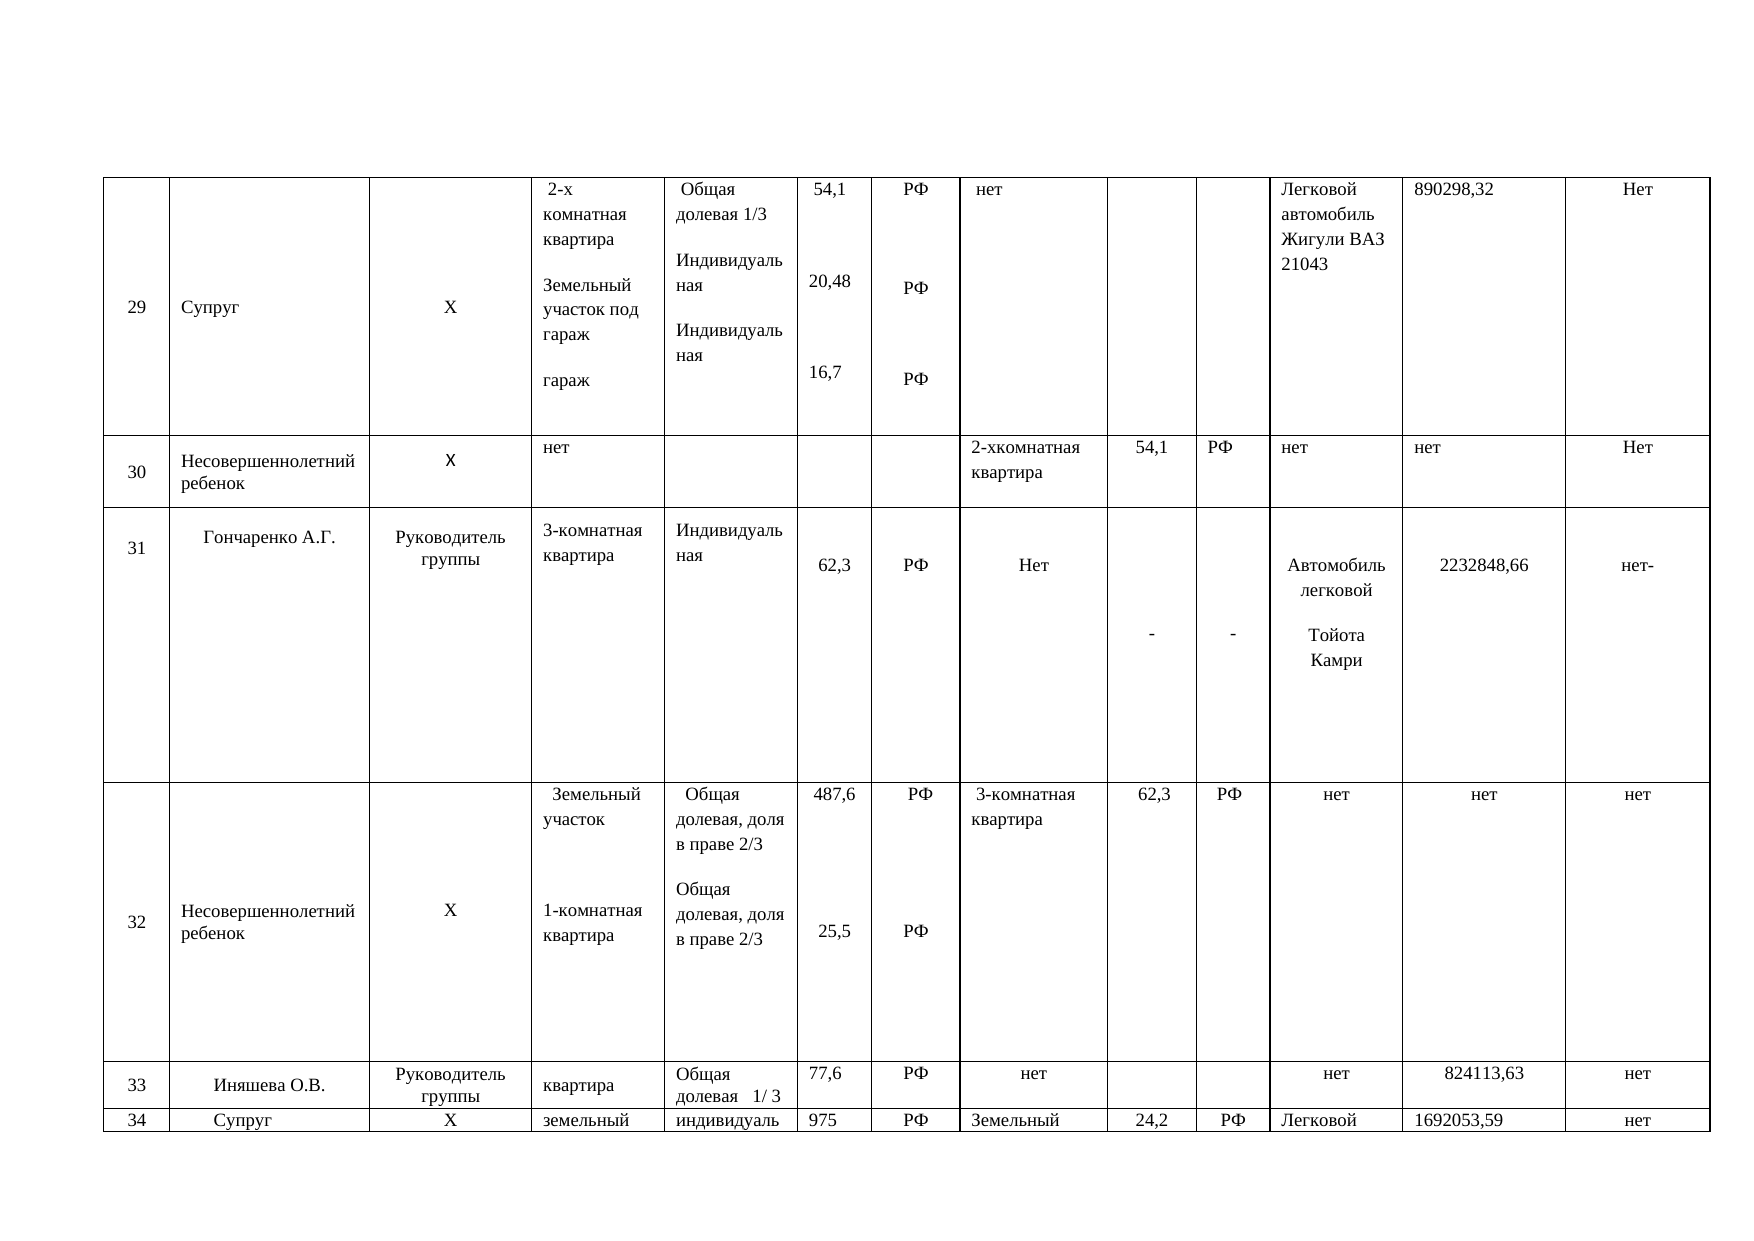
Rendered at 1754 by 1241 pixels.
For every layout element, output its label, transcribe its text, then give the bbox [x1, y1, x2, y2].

table_cell РФ [1197, 783, 1269, 1061]
table_cell Х [370, 783, 531, 1061]
table_cell [798, 436, 871, 507]
table_cell 32 [104, 783, 169, 1061]
table_cell нет [1271, 783, 1402, 1061]
table_cell нет [961, 178, 1107, 435]
table_cell Гончаренко А.Г. [170, 508, 369, 782]
table_cell 62,3 [1108, 783, 1196, 1061]
table_cell 2-х комнатная квартира Земельный участок под гараж гараж [532, 178, 664, 435]
table_cell Индивидуальная [665, 508, 797, 782]
table_cell Общая долевая, доля в праве 2/3 Общая долевая, доля в праве 2/3 [665, 783, 797, 1061]
table_cell Нет [961, 508, 1107, 782]
table_cell 890298,32 [1403, 178, 1565, 435]
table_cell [1271, 1109, 1402, 1131]
table_cell РФ [872, 1109, 959, 1131]
table_cell 3-комнатная квартира [532, 508, 664, 782]
table_cell квартира [532, 1062, 664, 1108]
table_cell 3-комнатная квартира [961, 783, 1107, 1061]
table_cell 1692053,59 [1403, 1109, 1565, 1131]
table_cell 824113,63 [1403, 1062, 1565, 1108]
table_cell нет [1566, 783, 1709, 1061]
table_cell 2232848,66 [1403, 508, 1565, 782]
table_cell нет [961, 1062, 1107, 1108]
table_cell - [1197, 508, 1269, 782]
table_cell 2-хкомнатная квартира [961, 436, 1107, 507]
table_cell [532, 1109, 664, 1131]
table_cell нет [1271, 1062, 1402, 1108]
table_cell нет [1271, 436, 1402, 507]
table_cell РФ РФ [872, 783, 959, 1061]
table_cell нет [532, 436, 664, 507]
table_cell Общая долевая 1/3 Индивидуальная Индивидуальная [665, 178, 797, 435]
table_cell [872, 436, 959, 507]
table_cell Легковой автомобиль Жигули ВАЗ 21043 [1271, 178, 1402, 435]
table_cell Нет [1566, 178, 1709, 435]
table_cell РФ [1197, 436, 1269, 507]
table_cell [961, 1109, 1107, 1131]
table_cell нет [1403, 783, 1565, 1061]
table_cell - [1108, 508, 1196, 782]
table_cell 487,6 25,5 [798, 783, 871, 1061]
table_cell 33 [104, 1062, 169, 1108]
table_cell [665, 436, 797, 507]
table_cell [1108, 1062, 1196, 1108]
table_cell Общая долевая 1/ 3 [665, 1062, 797, 1108]
table_cell [1197, 1062, 1269, 1108]
table_cell 30 [104, 436, 169, 507]
table_cell нет- [1566, 508, 1709, 782]
table_cell индивидуальная [665, 1109, 797, 1131]
table_cell 77,6 [798, 1062, 871, 1108]
table_cell [1197, 178, 1269, 435]
table_cell 62,3 [798, 508, 871, 782]
table_cell 31 [104, 508, 169, 782]
table_cell 34 [104, 1109, 169, 1131]
table_cell Х [370, 1109, 531, 1131]
table_cell 29 [104, 178, 169, 435]
table_cell 54,1 20,48 16,7 [798, 178, 871, 435]
table_cell Несовершеннолетний ребенок [170, 783, 369, 1061]
table_cell Земельный участок 1-комнатная квартира [532, 783, 664, 1061]
table_cell Супруг [170, 178, 369, 435]
table_cell Иняшева О.В. [170, 1062, 369, 1108]
table_cell [1108, 178, 1196, 435]
table_cell Х [370, 178, 531, 435]
table_cell Несовершеннолетний ребенок [170, 436, 369, 507]
table_cell РФ [872, 1062, 959, 1108]
table_cell РФ РФ РФ [872, 178, 959, 435]
table_cell нет [1403, 436, 1565, 507]
table_cell 54,1 [1108, 436, 1196, 507]
table_cell РФ [1197, 1109, 1269, 1131]
table_cell Руководитель группы [370, 1062, 531, 1108]
table_cell РФ [872, 508, 959, 782]
table_cell Нет [1566, 436, 1709, 507]
table_cell Супруг [170, 1109, 369, 1131]
table_cell 975 [798, 1109, 871, 1131]
table_cell нет [1566, 1062, 1709, 1108]
table_cell Х [370, 436, 531, 507]
table_cell Руководитель группы [370, 508, 531, 782]
table_cell нет [1566, 1109, 1709, 1131]
table_cell 24,2 [1108, 1109, 1196, 1131]
table_cell Автомобиль легковой Тойота Камри [1271, 508, 1402, 782]
